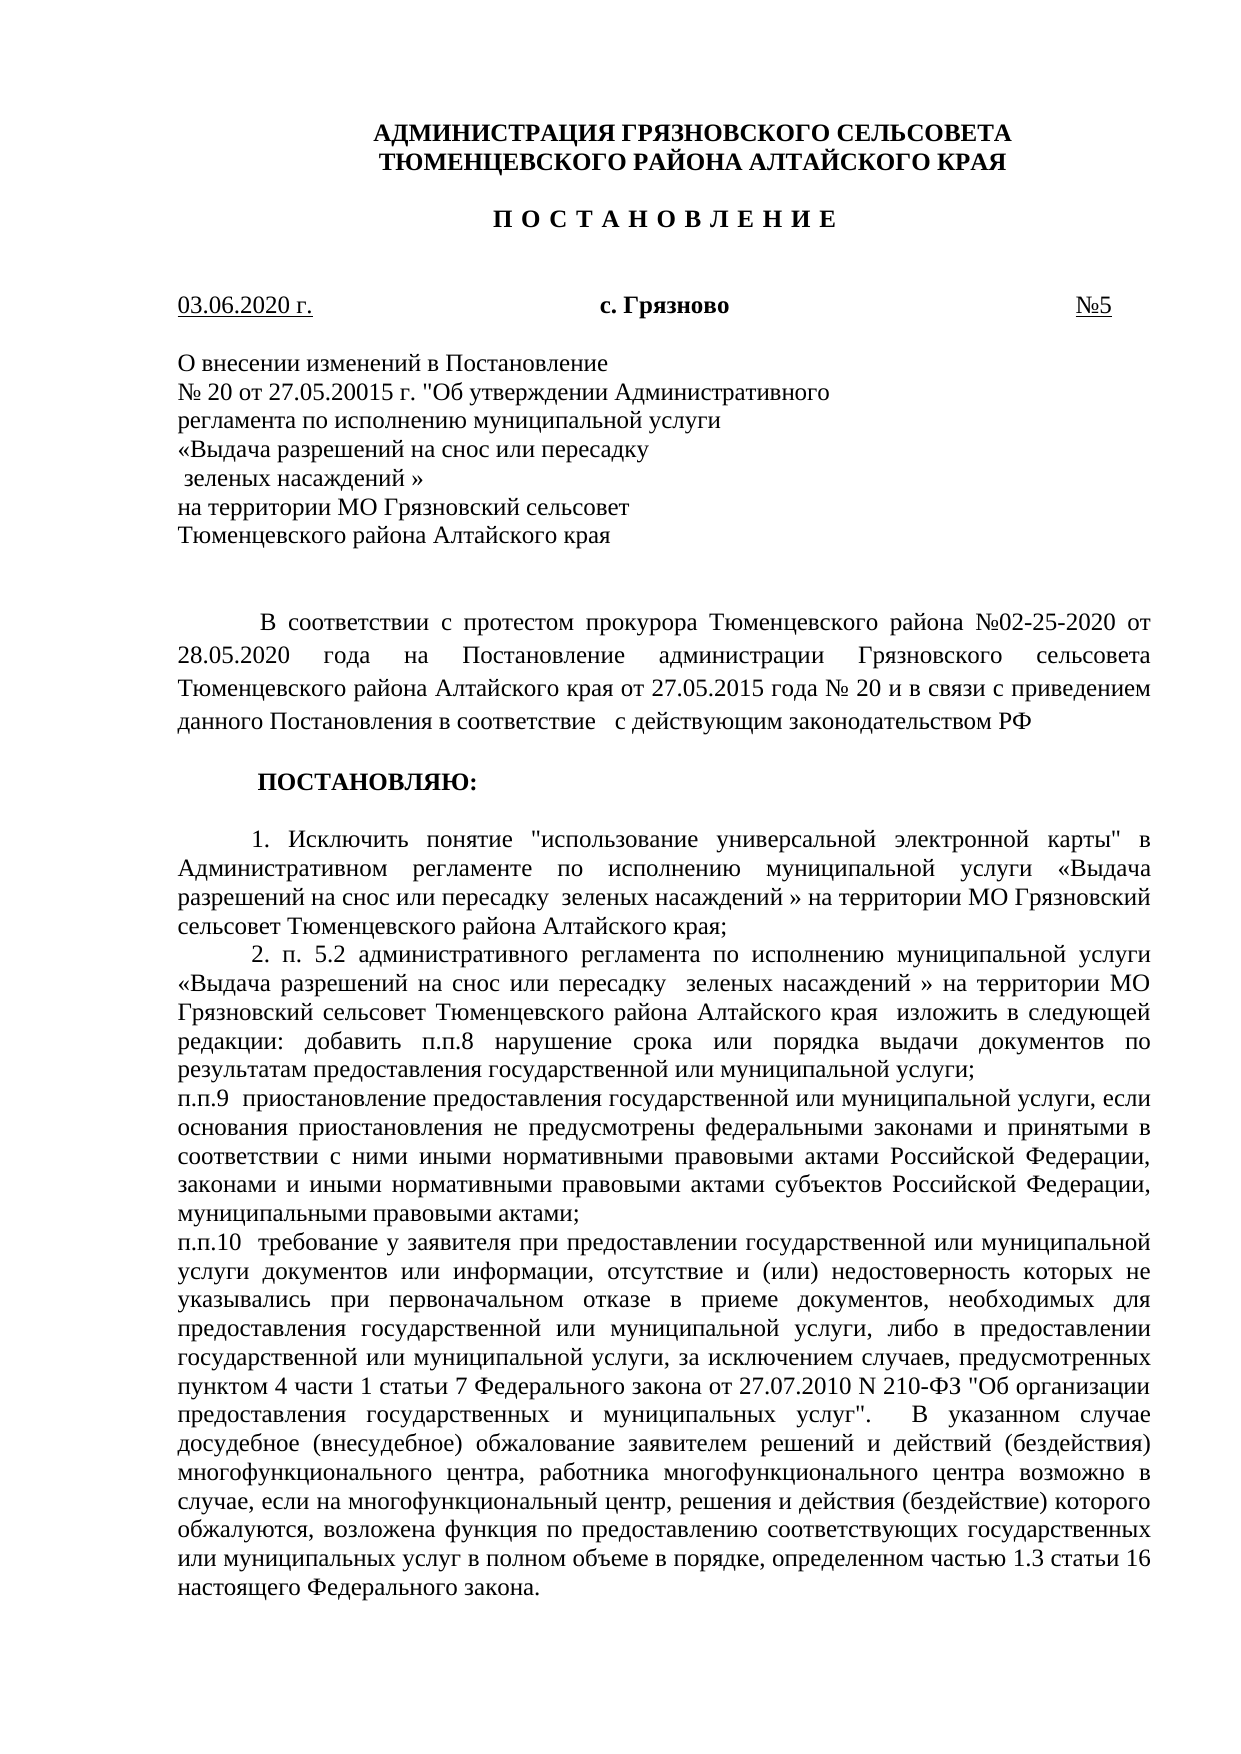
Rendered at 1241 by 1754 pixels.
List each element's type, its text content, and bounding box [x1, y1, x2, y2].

text О внесении изменений в Постановление [177, 348, 1152, 377]
text Тюменцевского района Алтайского края [177, 521, 1152, 549]
text на территории МО Грязновский сельсовет [177, 492, 1152, 521]
text «Выдача разрешений на снос или пересадку [177, 434, 1152, 463]
text 1. Исключить понятие "использование универсальной электронной карты" в Административном регламенте по исполнению муниципальной услуги «Выдача разрешений на снос или пересадку зеленых насаждений » на территории МО Грязновский сельсовет Тюменцевского района Алтайского края; [177, 824, 1152, 939]
text ПОСТАНОВЛЯЮ: [177, 767, 1152, 796]
text регламента по исполнению муниципальной услуги [177, 406, 1152, 434]
text 03.06.2020 г. с. Грязново №5 [177, 291, 1152, 319]
text ПОСТАНОВЛЕНИЕ [177, 204, 1152, 233]
text Тюменцевского района Алтайского края [177, 147, 1152, 176]
text п.п.9 приостановление предоставления государственной или муниципальной услуги, если основания приостановления не предусмотрены федеральными законами и принятыми в соответствии с ними иными нормативными правовыми актами Российской Федерации, законами и иными нормативными правовыми актами субъектов Российской Федерации, муниципальными правовыми актами; [177, 1083, 1152, 1227]
text В соответствии с протестом прокурора Тюменцевского района №02-25-2020 от 28.05.2020 года на Постановление администрации Грязновского сельсовета Тюменцевского района Алтайского края от 27.05.2015 года № 20 и в связи с приведением данного Постановления в соответствие с действующим законодательством РФ [177, 607, 1152, 735]
text 2. п. 5.2 административного регламента по исполнению муниципальной услуги «Выдача разрешений на снос или пересадку зеленых насаждений » на территории МО Грязновский сельсовет Тюменцевского района Алтайского края изложить в следующей редакции: добавить п.п.8 нарушение срока или порядка выдачи документов по результатам предоставления государственной или муниципальной услуги; [177, 939, 1152, 1083]
text п.п.10 требование у заявителя при предоставлении государственной или муниципальной услуги документов или информации, отсутствие и (или) недостоверность которых не указывались при первоначальном отказе в приеме документов, необходимых для предоставления государственной или муниципальной услуги, либо в предоставлении государственной или муниципальной услуги, за исключением случаев, предусмотренных пунктом 4 части 1 статьи 7 Федерального закона от 27.07.2010 N 210-ФЗ "Об организации предоставления государственных и муниципальных услуг". В указанном случае досудебное (внесудебное) обжалование заявителем решений и действий (бездействия) многофункционального центра, работника многофункционального центра возможно в случае, если на многофункциональный центр, решения и действия (бездействие) которого обжалуются, возложена функция по предоставлению соответствующих государственных или муниципальных услуг в полном объеме в порядке, определенном частью 1.3 статьи 16 настоящего Федерального закона. [177, 1227, 1152, 1601]
text АДМИНИСТРАЦИЯ ГРЯЗНОВСКОГО СЕЛЬСОВЕТА [177, 118, 1152, 147]
text зеленых насаждений » [177, 463, 1152, 492]
text № 20 от 27.05.20015 г. "Об утверждении Административного [177, 377, 1152, 406]
